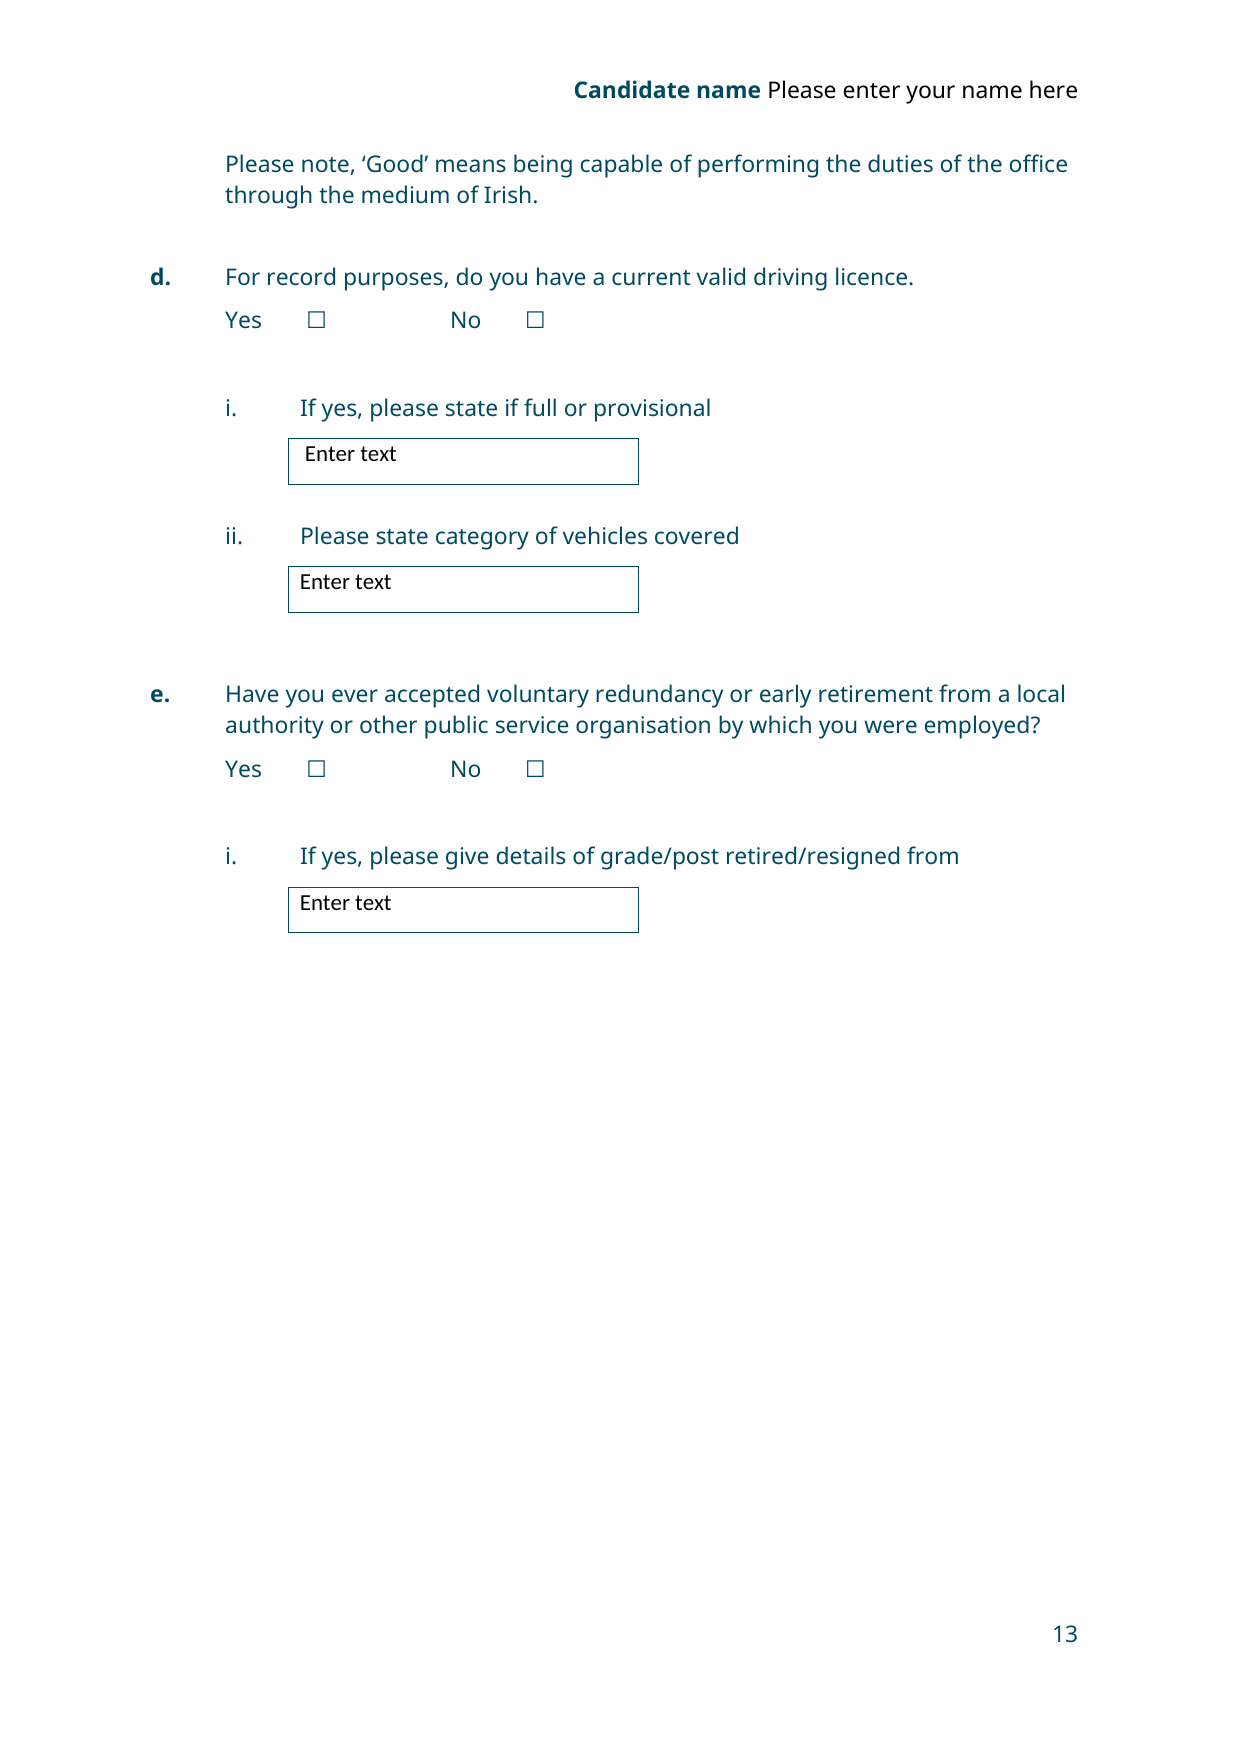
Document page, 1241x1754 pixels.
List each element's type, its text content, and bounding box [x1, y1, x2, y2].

text Please note, ‘Good’ means being capable of performing the duties of the office through the medium of Irish. [225, 148, 1078, 210]
text e. Have you ever accepted voluntary redundancy or early retirement from a local authority or other public service organisation by which you were employed? [150, 678, 1078, 740]
text Yes No [150, 753, 1078, 784]
picture [527, 311, 544, 326]
list Please state category of vehicles covered [225, 520, 1078, 551]
list If yes, please state if full or provisional [225, 392, 1078, 423]
picture [308, 760, 325, 775]
list If yes, please give details of grade/post retired/resigned from [225, 840, 1078, 872]
text Yes No [150, 304, 1078, 336]
picture [527, 760, 544, 775]
text d. For record purposes, do you have a current valid driving licence. [150, 261, 1078, 292]
picture [308, 311, 325, 326]
